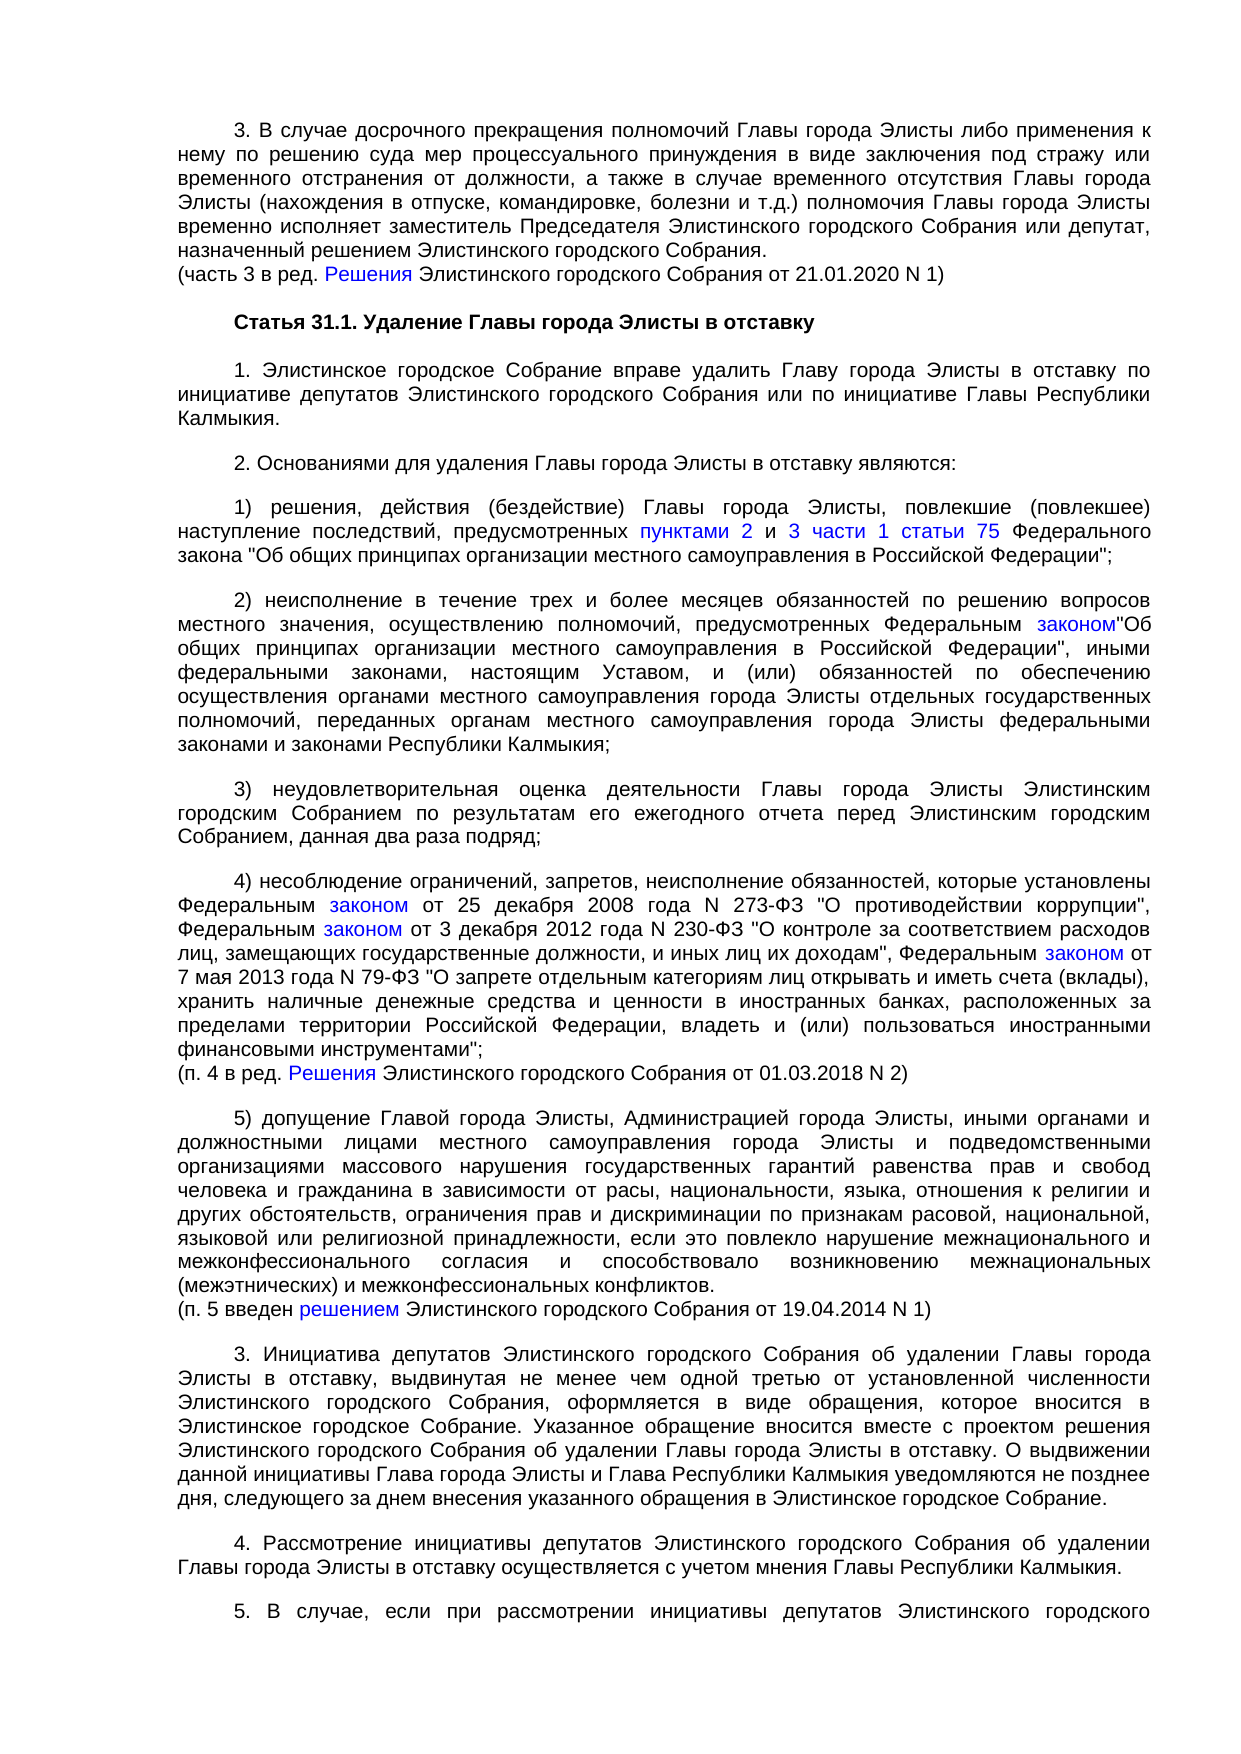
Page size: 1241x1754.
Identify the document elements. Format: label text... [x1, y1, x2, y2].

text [177, 1599, 1152, 1623]
text 2) неисполнение в течение трех и более месяцев обязанностей по решению вопросов местного значения, осуществлению полномочий, предусмотренных Федеральным законом"Об общих принципах организации местного самоуправления в Российской Федерации", иными федеральными законами, настоящим Уставом, и (или) обязанностей по обеспечению осуществления органами местного самоуправления города Элисты отдельных государственных полномочий, переданных органам местного самоуправления города Элисты федеральными законами и законами Республики Калмыкия; [177, 588, 1152, 756]
text 1. Элистинское городское Собрание вправе удалить Главу города Элисты в отставку по инициативе депутатов Элистинского городского Собрания или по инициативе Главы Республики Калмыкия. [177, 358, 1152, 429]
text 3. Инициатива депутатов Элистинского городского Собрания об удалении Главы города Элисты в отставку, выдвинутая не менее чем одной третью от установленной численности Элистинского городского Собрания, оформляется в виде обращения, которое вносится в Элистинское городское Собрание. Указанное обращение вносится вместе с проектом решения Элистинского городского Собрания об удалении Главы города Элисты в отставку. О выдвижении данной инициативы Глава города Элисты и Глава Республики Калмыкия уведомляются не позднее дня, следующего за днем внесения указанного обращения в Элистинское городское Собрание. [177, 1342, 1152, 1510]
text (п. 4 в ред. Решения Элистинского городского Собрания от 01.03.2018 N 2) [177, 1061, 1152, 1085]
text (п. 5 введен решением Элистинского городского Собрания от 19.04.2014 N 1) [177, 1297, 1152, 1321]
text 4) несоблюдение ограничений, запретов, неисполнение обязанностей, которые установлены Федеральным законом от 25 декабря 2008 года N 273-ФЗ "О противодействии коррупции", Федеральным законом от 3 декабря 2012 года N 230-ФЗ "О контроле за соответствием расходов лиц, замещающих государственные должности, и иных лиц их доходам", Федеральным законом от 7 мая 2013 года N 79-ФЗ "О запрете отдельным категориям лиц открывать и иметь счета (вклады), хранить наличные денежные средства и ценности в иностранных банках, расположенных за пределами территории Российской Федерации, владеть и (или) пользоваться иностранными финансовыми инструментами"; [177, 869, 1152, 1061]
text (часть 3 в ред. Решения Элистинского городского Собрания от 21.01.2020 N 1) [177, 262, 1152, 286]
title Статья 31.1. Удаление Главы города Элисты в отставку [177, 310, 1152, 334]
text 1) решения, действия (бездействие) Главы города Элисты, повлекшие (повлекшее) наступление последствий, предусмотренных пунктами 2 и 3 части 1 статьи 75 Федерального закона "Об общих принципах организации местного самоуправления в Российской Федерации"; [177, 495, 1152, 567]
text 3) неудовлетворительная оценка деятельности Главы города Элисты Элистинским городским Собранием по результатам его ежегодного отчета перед Элистинским городским Собранием, данная два раза подряд; [177, 776, 1152, 848]
text 5) допущение Главой города Элисты, Администрацией города Элисты, иными органами и должностными лицами местного самоуправления города Элисты и подведомственными организациями массового нарушения государственных гарантий равенства прав и свобод человека и гражданина в зависимости от расы, национальности, языка, отношения к религии и других обстоятельств, ограничения прав и дискриминации по признакам расовой, национальной, языковой или религиозной принадлежности, если это повлекло нарушение межнационального и межконфессионального согласия и способствовало возникновению межнациональных (межэтнических) и межконфессиональных конфликтов. [177, 1106, 1152, 1297]
text 3. В случае досрочного прекращения полномочий Главы города Элисты либо применения к нему по решению суда мер процессуального принуждения в виде заключения под стражу или временного отстранения от должности, а также в случае временного отсутствия Главы города Элисты (нахождения в отпуске, командировке, болезни и т.д.) полномочия Главы города Элисты временно исполняет заместитель Председателя Элистинского городского Собрания или депутат, назначенный решением Элистинского городского Собрания. [177, 118, 1152, 262]
text 2. Основаниями для удаления Главы города Элисты в отставку являются: [177, 450, 1152, 474]
text 4. Рассмотрение инициативы депутатов Элистинского городского Собрания об удалении Главы города Элисты в отставку осуществляется с учетом мнения Главы Республики Калмыкия. [177, 1531, 1152, 1578]
